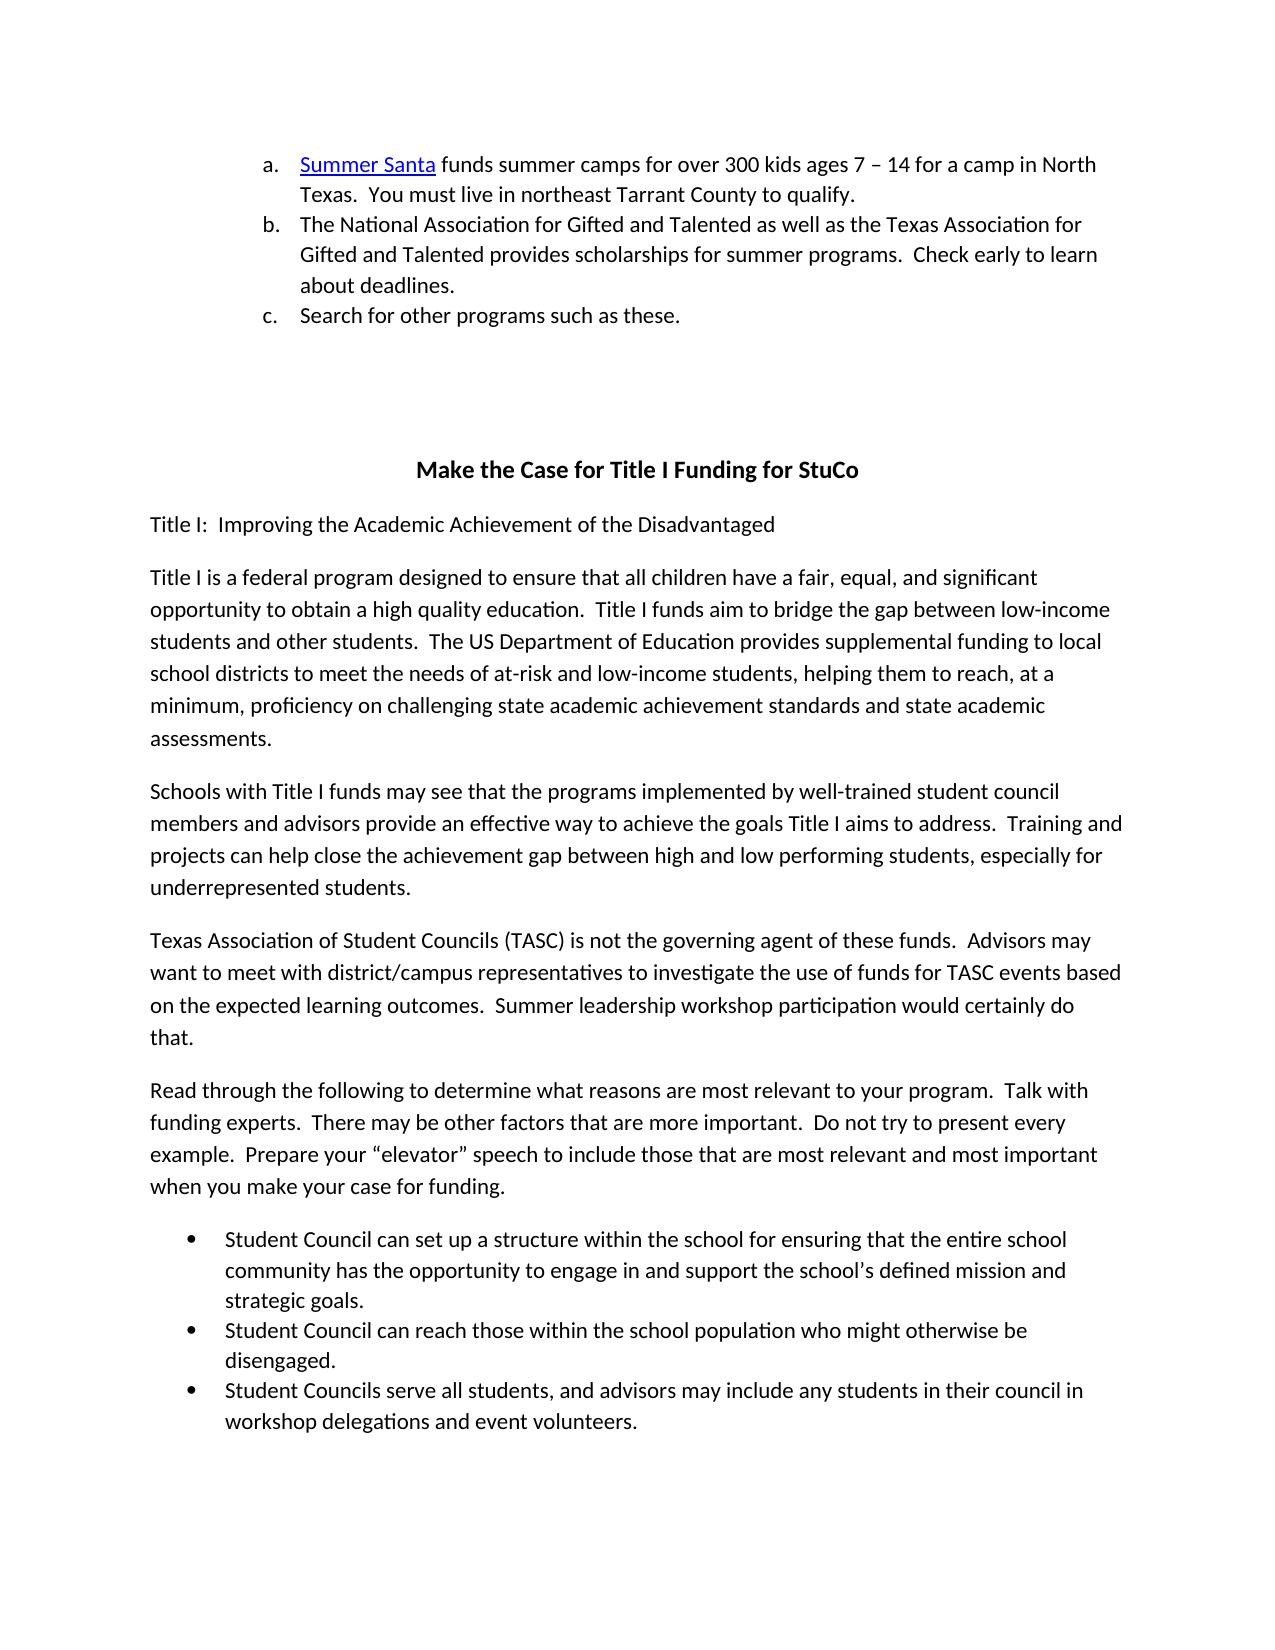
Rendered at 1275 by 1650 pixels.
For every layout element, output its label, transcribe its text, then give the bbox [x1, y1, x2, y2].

text Schools with Title I funds may see that the programs implemented by well-trained student council members and advisors provide an effective way to achieve the goals Title I aims to address. Training and projects can help close the achievement gap between high and low performing students, especially for underrepresented students. [150, 777, 1125, 901]
text Make the Case for Title I Funding for StuCo [150, 454, 1125, 484]
text Title I is a federal program designed to ensure that all children have a fair, equal, and significant opportunity to obtain a high quality education. Title I funds aim to bridge the gap between low-income students and other students. The US Department of Education provides supplemental funding to local school districts to meet the needs of at-risk and low-income students, helping them to reach, at a minimum, proficiency on challenging state academic achievement standards and state academic assessments. [150, 563, 1125, 752]
list Student Council can set up a structure within the school for ensuring that the entire school community has the opportunity to engage in and support the school’s defined mission and strategic goals. [187, 1226, 1125, 1314]
list Student Council can reach those within the school population who might otherwise be disengaged. [187, 1316, 1125, 1374]
text Texas Association of Student Councils (TASC) is not the governing agent of these funds. Advisors may want to meet with district/campus representatives to investigate the use of funds for TASC events based on the expected learning outcomes. Summer leadership workshop participation would certainly do that. [150, 926, 1125, 1051]
text Title I: Improving the Academic Achievement of the Disadvantaged [150, 510, 1125, 538]
list Search for other programs such as these. [262, 301, 1125, 329]
list Student Councils serve all students, and advisors may include any students in their council in workshop delegations and event volunteers. [187, 1377, 1125, 1435]
list Summer Santa funds summer camps for over 300 kids ages 7 – 14 for a camp in North Texas. You must live in northeast Tarrant County to qualify. [262, 150, 1125, 208]
list The National Association for Gifted and Talented as well as the Texas Association for Gifted and Talented provides scholarships for summer programs. Check early to learn about deadlines. [262, 210, 1125, 299]
text Read through the following to determine what reasons are most relevant to your program. Talk with funding experts. There may be other factors that are more important. Do not try to present every example. Prepare your “elevator” speech to include those that are most relevant and most important when you make your case for funding. [150, 1076, 1125, 1201]
